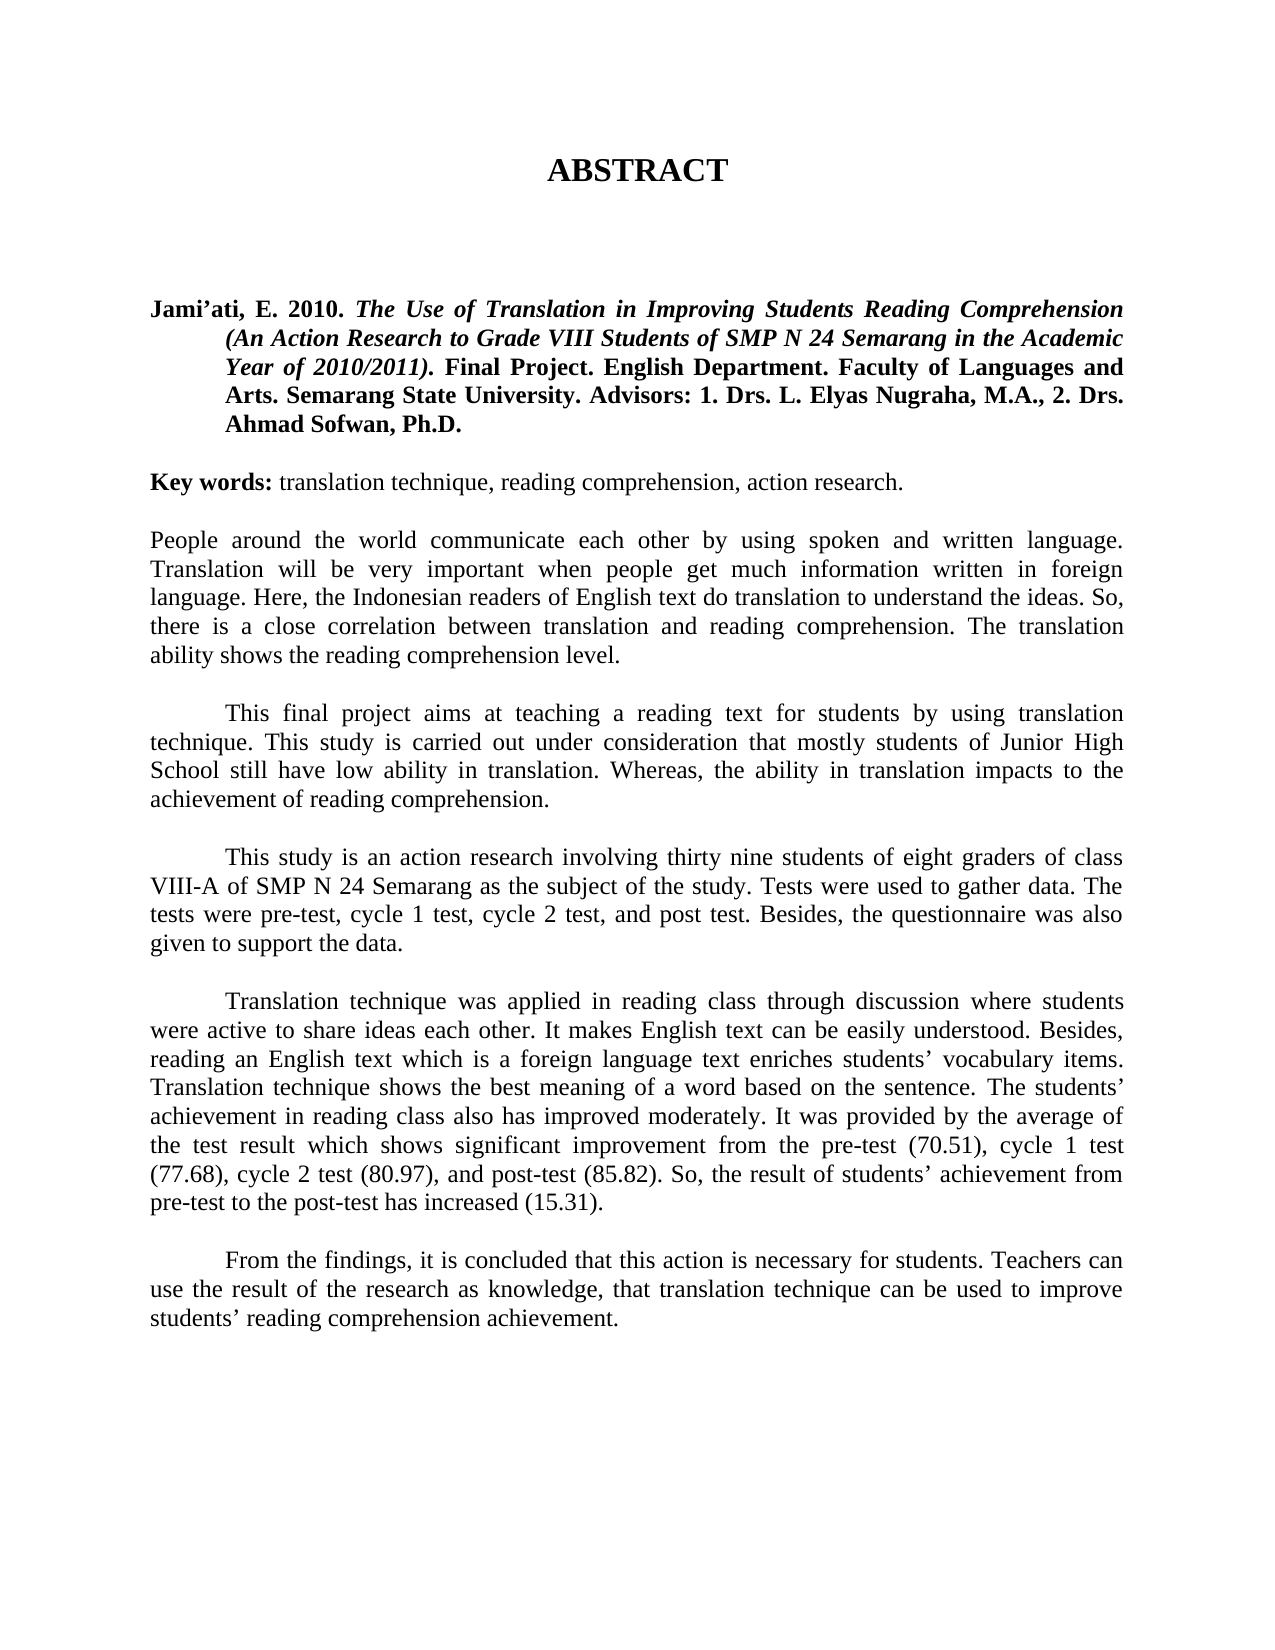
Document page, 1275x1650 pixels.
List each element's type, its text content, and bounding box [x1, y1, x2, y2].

text Jami’ati, E. 2010. The Use of Translation in Improving Students Reading Comprehension (An Action Research to Grade VIII Students of SMP N 24 Semarang in the Academic Year of 2010/2011). Final Project. English Department. Faculty of Languages and Arts. Semarang State University. Advisors: 1. Drs. L. Elyas Nugraha, M.A., 2. Drs. Ahmad Sofwan, Ph.D. [150, 294, 1125, 438]
text People around the world communicate each other by using spoken and written language. Translation will be very important when people get much information written in foreign language. Here, the Indonesian readers of English text do translation to understand the ideas. So, there is a close correlation between translation and reading comprehension. The translation ability shows the reading comprehension level. [150, 525, 1125, 669]
text This final project aims at teaching a reading text for students by using translation technique. This study is carried out under consideration that mostly students of Junior High School still have low ability in translation. Whereas, the ability in translation impacts to the achievement of reading comprehension. [150, 698, 1125, 813]
text From the findings, it is concluded that this action is necessary for students. Teachers can use the result of the research as knowledge, that translation technique can be used to improve students’ reading comprehension achievement. [150, 1245, 1125, 1332]
text Key words: translation technique, reading comprehension, action research. [150, 467, 1125, 496]
text Translation technique was applied in reading class through discussion where students were active to share ideas each other. It makes English text can be easily understood. Besides, reading an English text which is a foreign language text enriches students’ vocabulary items. Translation technique shows the best meaning of a word based on the sentence. The students’ achievement in reading class also has improved moderately. It was provided by the average of the test result which shows significant improvement from the pre-test (70.51), cycle 1 test (77.68), cycle 2 test (80.97), and post-test (85.82). So, the result of students’ achievement from pre-test to the post-test has increased (15.31). [150, 986, 1125, 1216]
text This study is an action research involving thirty nine students of eight graders of class VIII-A of SMP N 24 Semarang as the subject of the study. Tests were used to gather data. The tests were pre-test, cycle 1 test, cycle 2 test, and post test. Besides, the questionnaire was also given to support the data. [150, 842, 1125, 957]
text ABSTRACT [150, 150, 1125, 188]
